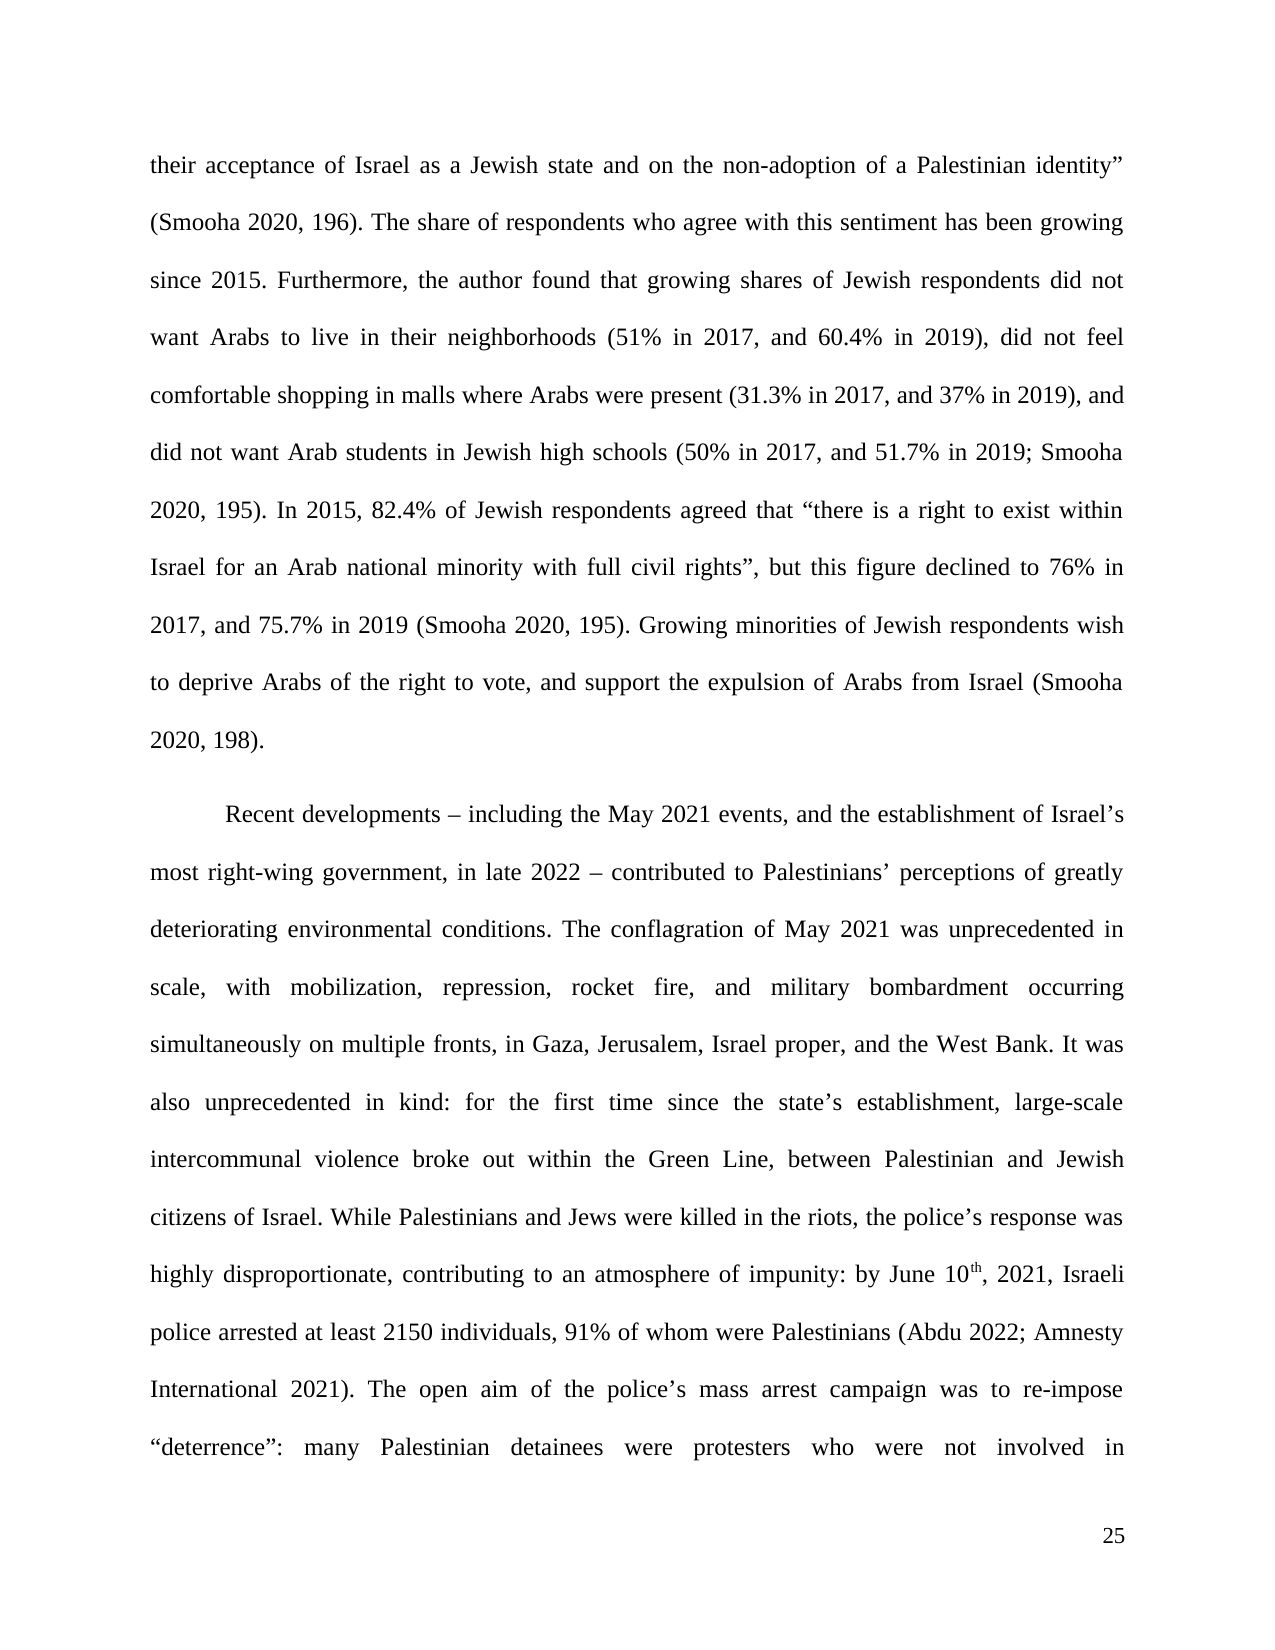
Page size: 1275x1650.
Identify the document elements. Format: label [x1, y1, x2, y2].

text [150, 799, 1125, 1460]
text [150, 150, 1125, 754]
